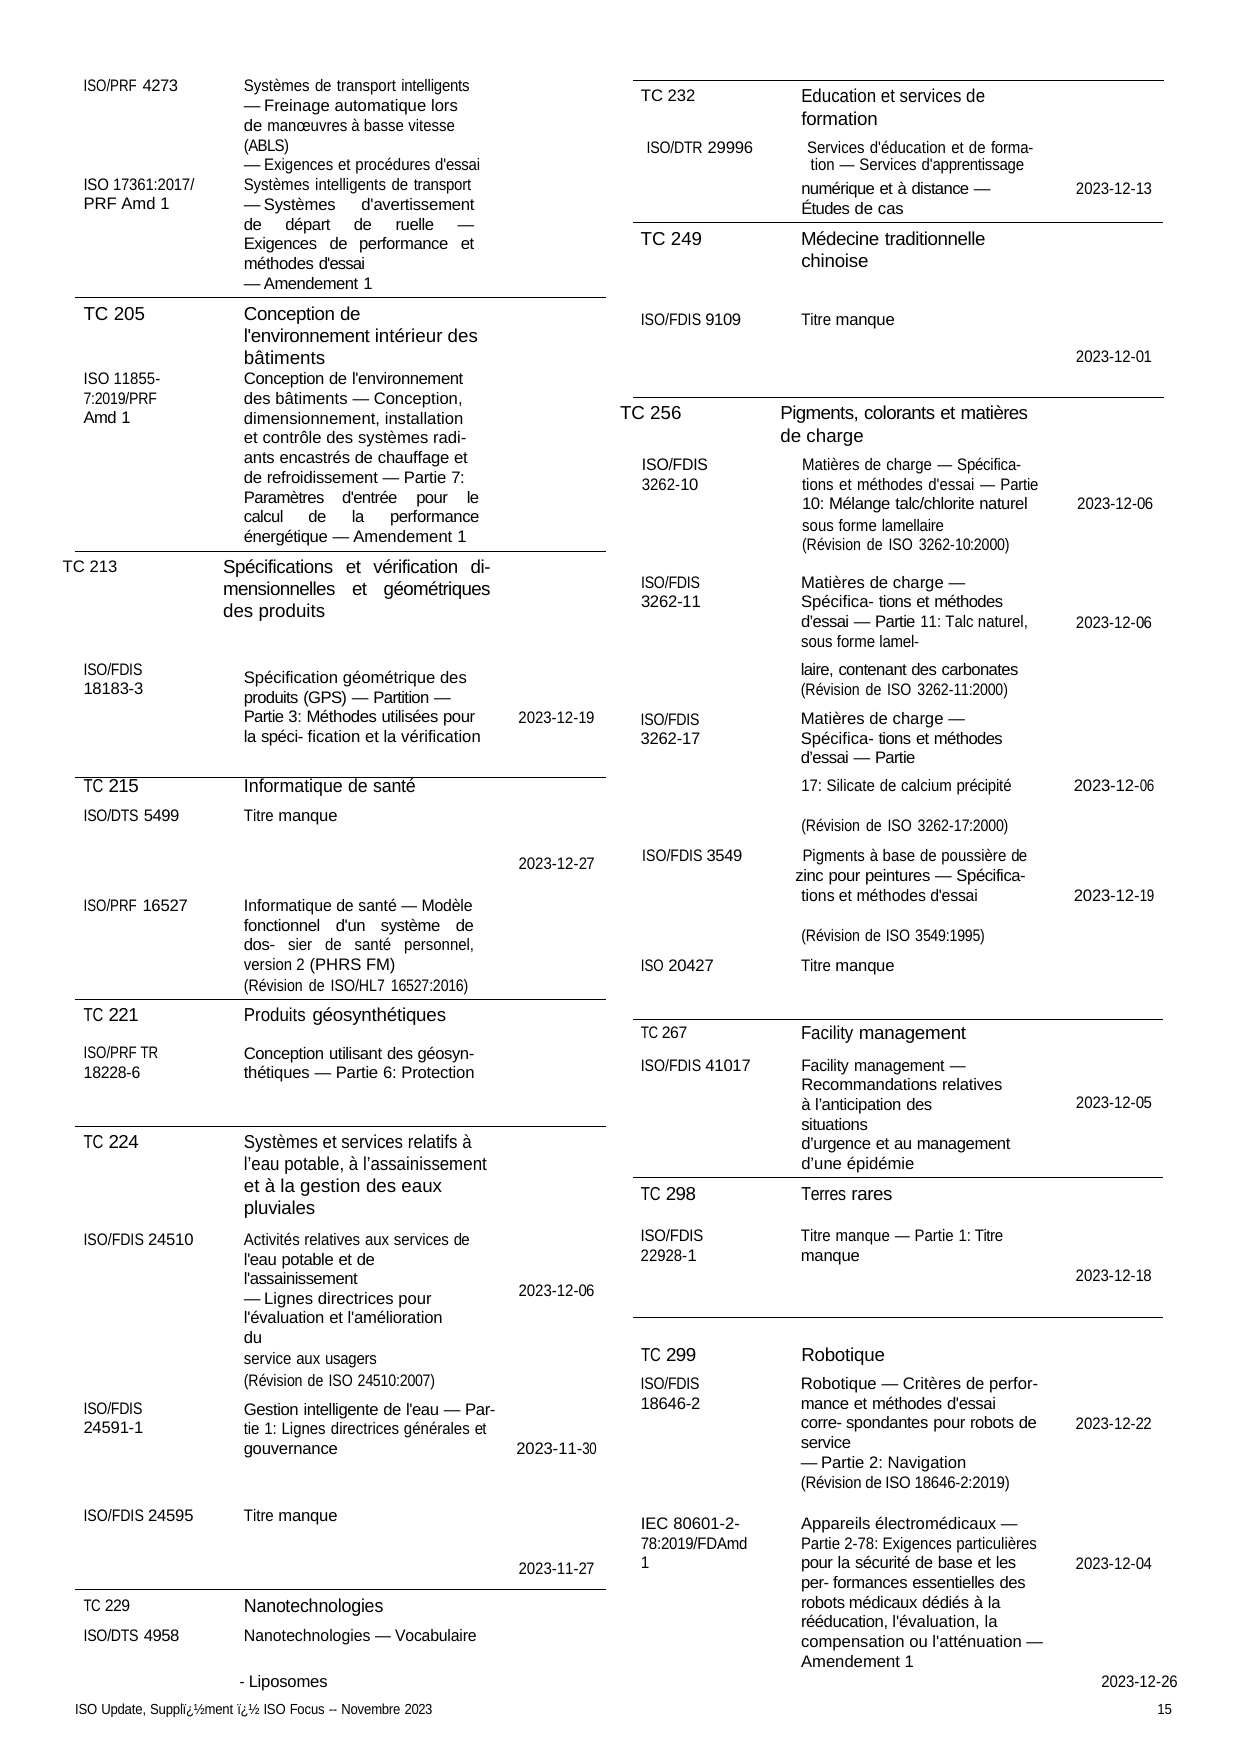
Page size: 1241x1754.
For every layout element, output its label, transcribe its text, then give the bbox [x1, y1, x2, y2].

text ISO 20427 Titre manque [641, 955, 1178, 974]
text Robotique — Critères de perfor- mance et méthodes d'essai corre- spondantes pour robots de service [801, 1374, 1042, 1452]
list Systèmes d'avertissement de départ de ruelle — Exigences de performance et méthodes d'essai [243, 195, 475, 273]
text Titre manque — Partie 1: Titre [801, 1229, 1011, 1244]
text 2023-12-06 [518, 1281, 601, 1300]
text ISO/FDIS 24595 Titre manque [83, 1506, 480, 1525]
text 22928-1 [640, 1245, 705, 1264]
text IEC 80601-2- 78:2019/FDAmd [641, 1514, 757, 1553]
text Systèmes intelligents de transport [243, 175, 483, 194]
text 1 [641, 1553, 757, 1572]
text d’urgence et au management d’une épidémie [801, 1134, 1043, 1173]
text - Liposomes [62, 1672, 327, 1691]
list Amendement 1 [243, 274, 483, 293]
subtitle TC 221 Produits géosynthétiques [83, 1004, 481, 1026]
text laire, contenant des carbonates (Révision de ISO 3262-11:2000) [801, 659, 1071, 699]
text numérique et à distance — Études de cas [801, 179, 1044, 218]
text zinc pour peintures — Spécifica- [620, 865, 1026, 884]
text 17: Silicate de calcium précipité 2023-12-06 [801, 775, 1178, 794]
subtitle TC 298 Terres rares [641, 1182, 1178, 1204]
text ISO/FDIS 24591-1 [83, 1398, 144, 1437]
text l'eau potable et de l'assainissement [244, 1249, 492, 1288]
text (Révision de ISO 3262-17:2000) [801, 816, 1178, 835]
text ISO/DTS 4958 Nanotechnologies — Vocabulaire [83, 1625, 480, 1644]
list Exigences et procédures d'essai [244, 155, 486, 174]
subtitle TC 215 Informatique de santé [83, 778, 481, 797]
list Lignes directrices pour l'évaluation et l'amélioration du [244, 1288, 462, 1347]
text ISO/PRF 4273 Systèmes de transport intelligents [83, 76, 486, 95]
text ISO/FDIS 18646-2 [640, 1374, 701, 1413]
text ISO/FDIS 24510 Activités relatives aux services de [83, 1229, 492, 1249]
subtitle TC 256 Pigments, colorants et matières de charge [620, 402, 1046, 446]
text 2023-12-22 [1075, 1414, 1178, 1433]
text ISO/DTS 5499 Titre manque [83, 806, 481, 825]
text tion — Services d'apprentissage [620, 158, 1024, 174]
text manque [801, 1245, 1011, 1264]
text Recommandations relatives à l’anticipation des situations [801, 1075, 1002, 1134]
text 2023-12-13 [1076, 179, 1178, 198]
text ISO/DTR 29996 Services d'éducation et de forma- [620, 138, 1033, 157]
subtitle TC 299 Robotique [641, 1349, 1178, 1365]
text ISO/FDIS 41017 Facility management — [641, 1056, 1006, 1075]
text Appareils électromédicaux — Partie 2-78: Exigences particulières pour la sécurité de base et les per- formances essentielles des robots médicaux dédiés à la rééducation, l'évaluation, la compensation ou l'atténuation — Amendement 1 [801, 1514, 1044, 1671]
text Conception utilisant des géosyn- thétiques — Partie 6: Protection [243, 1044, 475, 1082]
subtitle TC 224 Systèmes et services relatifs à [83, 1134, 495, 1153]
text TC 229 Nanotechnologies [83, 1594, 480, 1616]
text (Révision de ISO 3549:1995) [801, 926, 1178, 945]
text TC 213 Spécifications et vérification di- mensionnelles et géométriques des produits [62, 556, 491, 622]
text fonctionnel d'un système de dos- sier de santé personnel, version 2 (PHRS FM) [244, 915, 474, 974]
text ISO 11855- 7:2019/PRF [83, 369, 165, 408]
subtitle TC 205 Conception de l'environnement intérieur des bâtiments [83, 302, 491, 368]
text (Révision de ISO 24510:2007) [243, 1370, 601, 1389]
text 2023-12-01 [1076, 350, 1178, 366]
subtitle TC 232 Education et services de formation [641, 85, 990, 129]
list Partie 2: Navigation (Révision de ISO 18646-2:2019) [801, 1453, 1014, 1492]
text tions et méthodes d'essai 2023-12-19 [801, 885, 1178, 904]
text 2023-12-04 [1075, 1554, 1178, 1573]
text Conception de l'environnement des bâtiments — Conception, dimensionnement, installation et contrôle des systèmes radi- ants encastrés de chauffage et de refroidissement — Partie 7: [244, 369, 474, 487]
text ISO/FDIS 3262-17 [640, 709, 701, 748]
text 2023-12-27 [518, 853, 601, 873]
text Amd 1 [83, 408, 165, 427]
text Paramètres d'entrée pour le calcul de la performance énergétique — Amendement 1 [244, 488, 479, 546]
text ISO/FDIS 3262-11 [641, 573, 702, 611]
text ISO/PRF TR 18228-6 [83, 1043, 159, 1082]
text TC 267 Facility management [641, 1024, 1178, 1043]
text Matières de charge — Spécifica- tions et méthodes d’essai — Partie [801, 709, 1040, 767]
text (Révision de ISO/HL7 16527:2016) [244, 976, 481, 995]
text 2023-12-06 [1076, 613, 1178, 632]
text 2023-12-18 [1075, 1265, 1178, 1284]
text ISO/FDIS [640, 1229, 705, 1244]
text Gestion intelligente de l'eau — Par- tie 1: Lignes directrices générales et [243, 1399, 500, 1438]
text ISO/PRF 16527 Informatique de santé — Modèle [83, 895, 481, 914]
text 2023-11-27 [518, 1559, 601, 1578]
text ISO/FDIS 18183-3 [83, 659, 144, 698]
text l’eau potable, à l’assainissement et à la gestion des eaux pluviales [244, 1153, 495, 1218]
list Freinage automatique lors de manœuvres à basse vitesse (ABLS) [244, 96, 480, 154]
text 2023-12-26 [601, 1672, 1178, 1691]
text 2023-12-19 [518, 708, 601, 727]
text Matières de charge — Spécifica- tions et méthodes d’essai — Partie 11: Talc naturel, sous forme lamel- [801, 573, 1040, 651]
text Spécification géométrique des produits (GPS) — Partition — Partie 3: Méthodes utilisées pour la spéci- fication et la vérification [243, 668, 490, 746]
text ISO/FDIS 9109 Titre manque [641, 310, 898, 329]
text ISO 17361:2017/ PRF Amd 1 [83, 174, 201, 213]
text ISO/FDIS 3549 Pigments à base de poussière de [620, 845, 1027, 864]
subtitle TC 249 Médecine traditionnelle chinoise [640, 227, 988, 271]
text service aux usagers [244, 1349, 382, 1368]
text 2023-12-05 [1076, 1096, 1178, 1112]
text gouvernance 2023-11-30 [243, 1439, 601, 1458]
